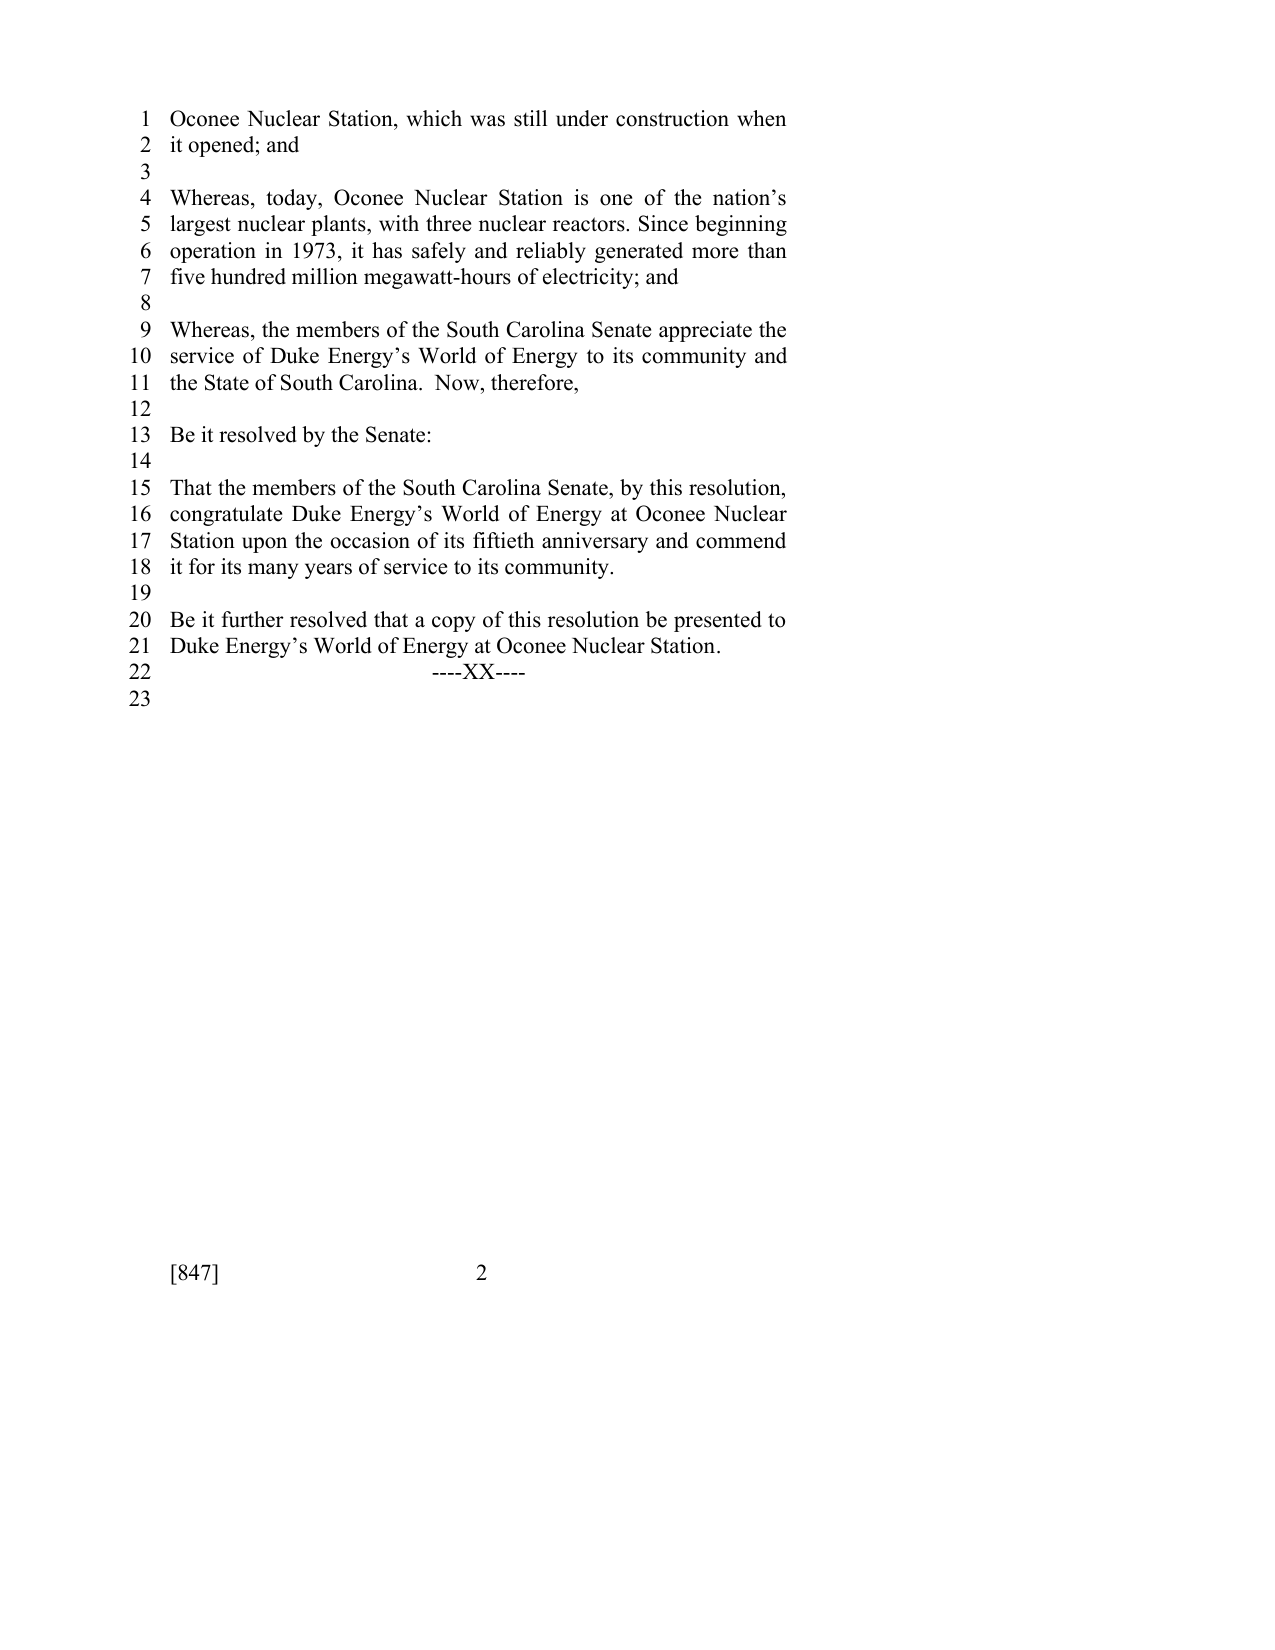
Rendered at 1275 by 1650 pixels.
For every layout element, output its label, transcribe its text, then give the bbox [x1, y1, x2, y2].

text ----XX---- [169, 658, 787, 685]
text Be it further resolved that a copy of this resolution be presented to Duke Energy’s World of Energy at Oconee Nuclear Station. [169, 606, 787, 658]
text Whereas, today, Oconee Nuclear Station is one of the nation’s largest nuclear plants, with three nuclear reactors. Since beginning operation in 1973, it has safely and reliably generated more than five hundred million megawatt-hours of electricity; and [169, 184, 787, 289]
text That the members of the South Carolina Senate, by this resolution, congratulate Duke Energy’s World of Energy at Oconee Nuclear Station upon the occasion of its fiftieth anniversary and commend it for its many years of service to its community. [169, 474, 787, 579]
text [169, 105, 787, 158]
text Be it resolved by the Senate: [169, 421, 787, 448]
text Whereas, the members of the South Carolina Senate appreciate the service of Duke Energy’s World of Energy to its community and the State of South Carolina. Now, therefore, [169, 316, 787, 395]
